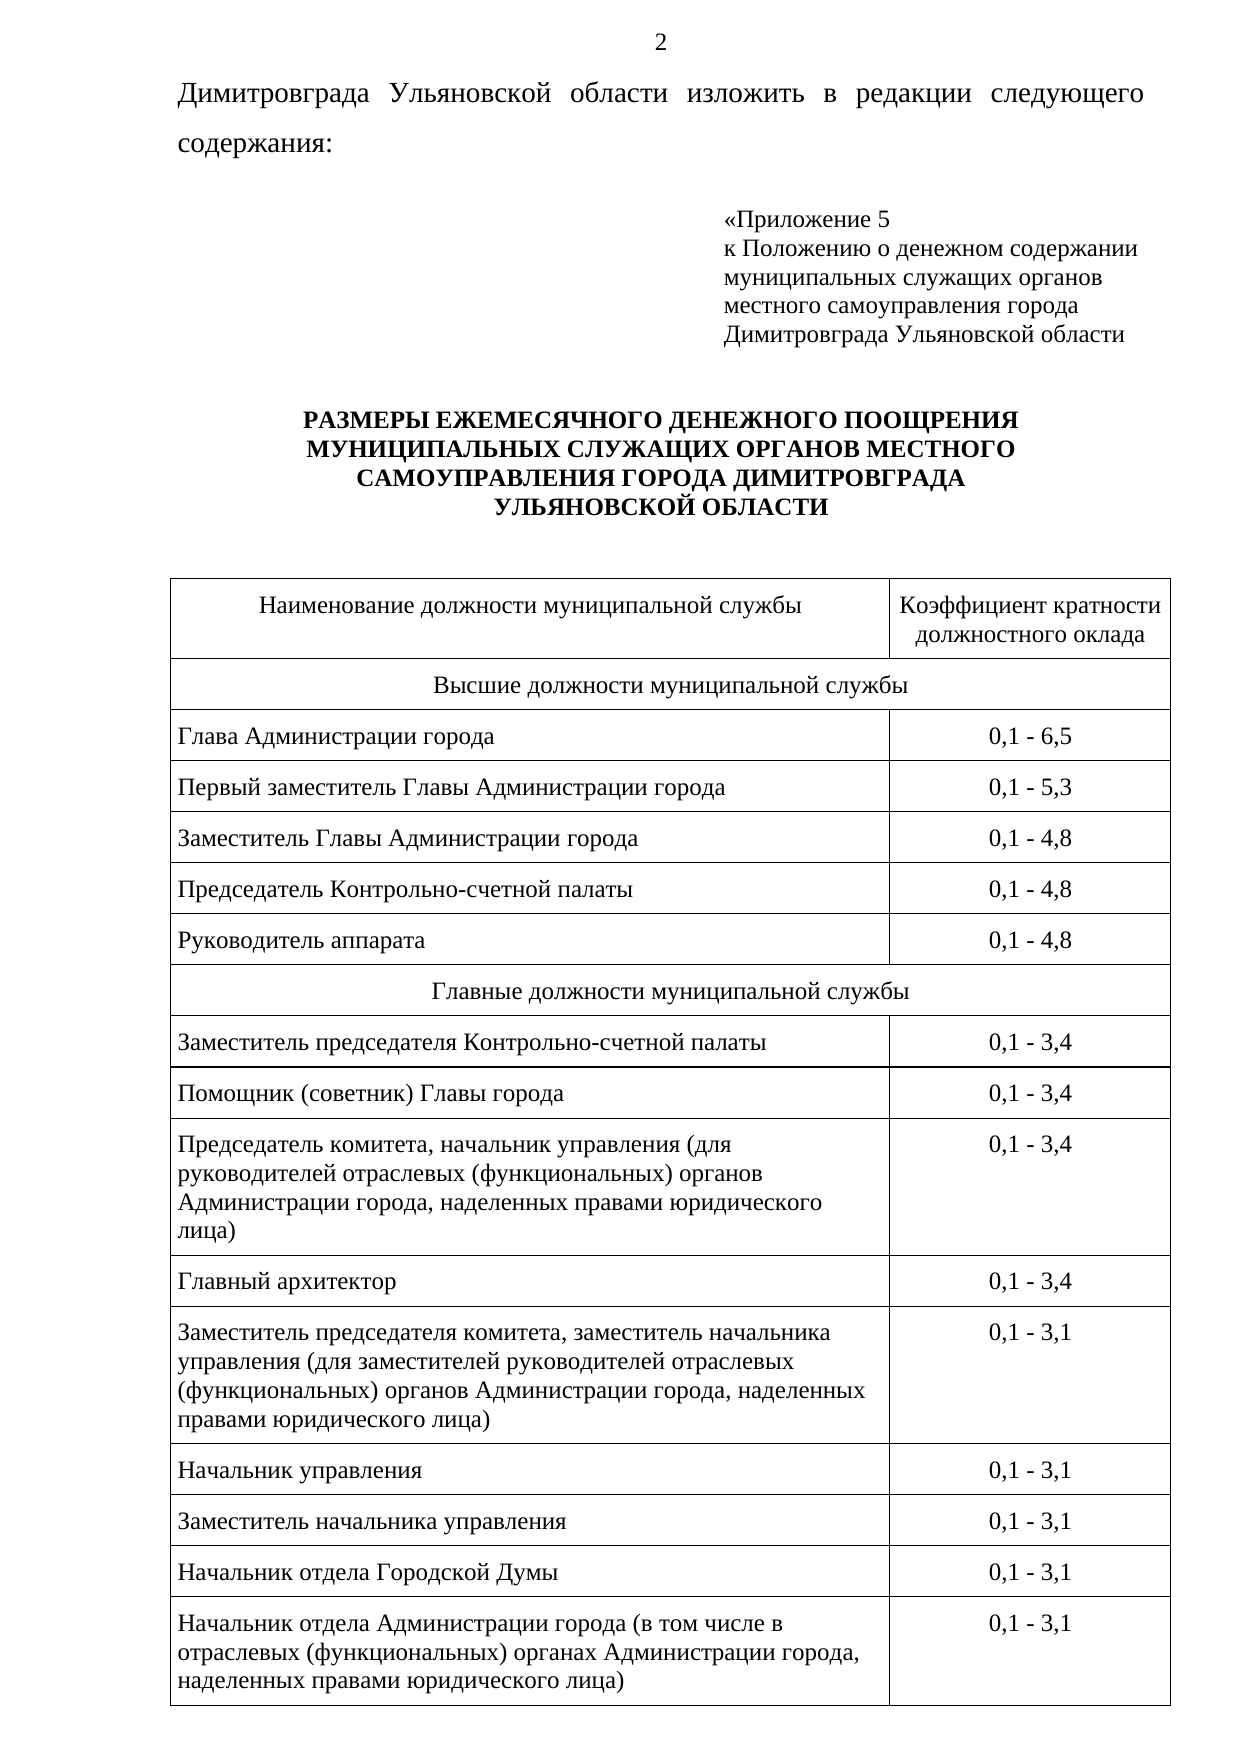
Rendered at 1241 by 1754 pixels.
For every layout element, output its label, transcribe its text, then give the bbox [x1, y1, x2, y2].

table_cell Первый заместитель Главы Администрации города [171, 761, 889, 811]
table_cell Начальник управления [171, 1444, 889, 1494]
table_cell Помощник (советник) Главы города [171, 1068, 889, 1117]
table_cell Председатель Контрольно-счетной палаты [171, 863, 889, 913]
table_cell Заместитель начальника управления [171, 1495, 889, 1545]
table_cell 0,1 - 3,1 [890, 1307, 1170, 1443]
table_cell Председатель комитета, начальник управления (для руководителей отраслевых (функциональных) органов Администрации города, наделенных правами юридического лица) [171, 1119, 889, 1255]
table_cell Заместитель председателя Контрольно-счетной палаты [171, 1016, 889, 1066]
table_cell 0,1 - 4,8 [890, 914, 1170, 964]
table_cell 0,1 - 3,4 [890, 1016, 1170, 1066]
table_cell 0,1 - 3,1 [890, 1597, 1170, 1705]
text «Приложение 5 [723, 204, 1144, 233]
title РАЗМЕРЫ ЕЖЕМЕСЯЧНОГО ДЕНЕЖНОГО ПООЩРЕНИЯ [177, 406, 1144, 434]
table_cell Начальник отдела Администрации города (в том числе в отраслевых (функциональных) органах Администрации города, наделенных правами юридического лица) [171, 1597, 889, 1705]
table_cell 0,1 - 3,4 [890, 1068, 1170, 1117]
table_header Коэффициент кратности должностного оклада [890, 579, 1170, 658]
table_cell Глава Администрации города [171, 710, 889, 760]
table_cell Высшие должности муниципальной службы [171, 659, 1170, 709]
text местного самоуправления города Димитровграда Ульяновской области [723, 291, 1144, 348]
table_cell Начальник отдела Городской Думы [171, 1546, 889, 1596]
table_cell 0,1 - 3,4 [890, 1256, 1170, 1306]
table_cell Главные должности муниципальной службы [171, 965, 1170, 1015]
table_cell Руководитель аппарата [171, 914, 889, 964]
table_cell 0,1 - 3,1 [890, 1444, 1170, 1494]
table_cell 0,1 - 5,3 [890, 761, 1170, 811]
table_cell 0,1 - 3,4 [890, 1119, 1170, 1255]
table_cell 0,1 - 4,8 [890, 863, 1170, 913]
table_cell 0,1 - 4,8 [890, 812, 1170, 862]
table_cell Главный архитектор [171, 1256, 889, 1306]
table_cell 0,1 - 6,5 [890, 710, 1170, 760]
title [177, 75, 1145, 159]
table_cell Заместитель председателя комитета, заместитель начальника управления (для заместителей руководителей отраслевых (функциональных) органов Администрации города, наделенных правами юридического лица) [171, 1307, 889, 1443]
table_cell 0,1 - 3,1 [890, 1495, 1170, 1545]
title МУНИЦИПАЛЬНЫХ СЛУЖАЩИХ ОРГАНОВ МЕСТНОГО САМОУПРАВЛЕНИЯ ГОРОДА ДИМИТРОВГРАДА [177, 434, 1144, 492]
title УЛЬЯНОВСКОЙ ОБЛАСТИ [177, 492, 1144, 521]
text к Положению о денежном содержании муниципальных служащих органов [723, 233, 1144, 291]
table_header Наименование должности муниципальной службы [171, 579, 889, 658]
table_cell Заместитель Главы Администрации города [171, 812, 889, 862]
table_cell 0,1 - 3,1 [890, 1546, 1170, 1596]
